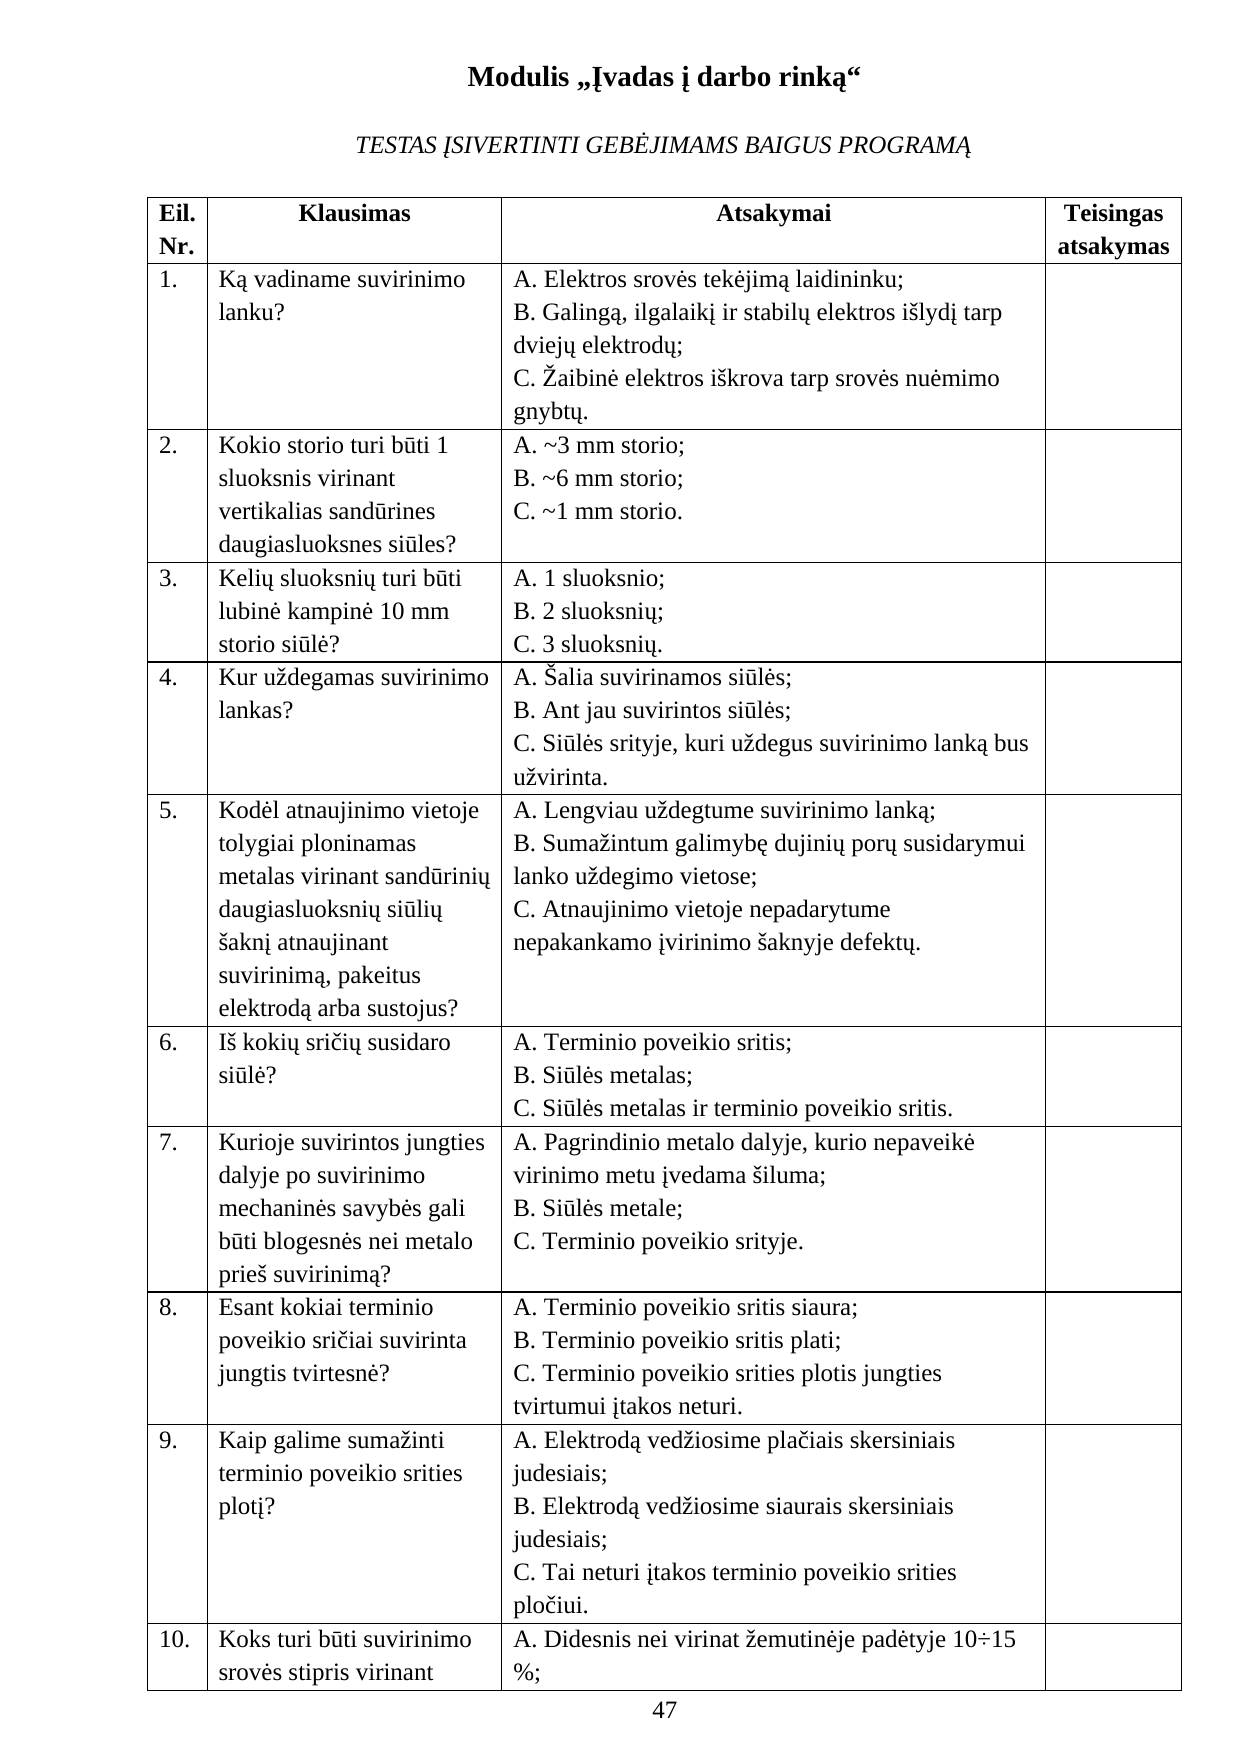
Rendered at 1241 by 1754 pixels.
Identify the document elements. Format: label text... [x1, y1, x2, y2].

table_cell Kokio storio turi būti 1 sluoksnis virinant vertikalias sandūrines daugiasluoksnes siūles? [208, 430, 501, 562]
table_cell Ką vadiname suvirinimo lanku? [208, 264, 501, 429]
table_cell Kur uždegamas suvirinimo lankas? [208, 663, 501, 794]
table_cell [1046, 1624, 1181, 1690]
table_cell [502, 1624, 1045, 1690]
table_cell Iš kokių sričių susidaro siūlė? [208, 1027, 501, 1126]
table_cell Kaip galime sumažinti terminio poveikio srities plotį? [208, 1425, 501, 1623]
table_header Atsakymai [502, 198, 1045, 263]
table_cell [148, 1624, 207, 1690]
table_header Klausimas [208, 198, 501, 263]
table_cell A. Elektros srovės tekėjimą laidininku; B. Galingą, ilgalaikį ir stabilų elektros išlydį tarp dviejų elektrodų; C. Žaibinė elektros iškrova tarp srovės nuėmimo gnybtų. [502, 264, 1045, 429]
table_cell 1. [148, 264, 207, 429]
table_cell [1046, 663, 1181, 794]
table_cell [1046, 264, 1181, 429]
table_cell [148, 1027, 207, 1126]
table_cell A. Terminio poveikio sritis; B. Siūlės metalas; C. Siūlės metalas ir terminio poveikio sritis. [502, 1027, 1045, 1126]
table_cell [148, 563, 207, 661]
table_cell [148, 1127, 207, 1291]
table_header Teisingas atsakymas [1046, 198, 1181, 263]
table_cell [148, 430, 207, 562]
table_cell Esant kokiai terminio poveikio sričiai suvirinta jungtis tvirtesnė? [208, 1293, 501, 1424]
table_cell [1046, 1425, 1181, 1623]
table_cell [1046, 430, 1181, 562]
table_cell A. Lengviau uždegtume suvirinimo lanką; B. Sumažintum galimybę dujinių porų susidarymui lanko uždegimo vietose; C. Atnaujinimo vietoje nepadarytume nepakankamo įvirinimo šaknyje defektų. [502, 795, 1045, 1026]
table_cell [208, 1624, 501, 1690]
table_cell [1046, 1127, 1181, 1291]
table_cell A. Terminio poveikio sritis siaura; B. Terminio poveikio sritis plati; C. Terminio poveikio srities plotis jungties tvirtumui įtakos neturi. [502, 1293, 1045, 1424]
table_cell [148, 663, 207, 794]
table_cell [148, 795, 207, 1026]
table_cell A. 1 sluoksnio; B. 2 sluoksnių; C. 3 sluoksnių. [502, 563, 1045, 661]
table_cell A. ~3 mm storio; B. ~6 mm storio; C. ~1 mm storio. [502, 430, 1045, 562]
table_cell [148, 1293, 207, 1424]
table_cell A. Pagrindinio metalo dalyje, kurio nepaveikė virinimo metu įvedama šiluma; B. Siūlės metale; C. Terminio poveikio srityje. [502, 1127, 1045, 1291]
table_cell [1046, 795, 1181, 1026]
table_cell [1046, 1293, 1181, 1424]
table_cell Kelių sluoksnių turi būti lubinė kampinė 10 mm storio siūlė? [208, 563, 501, 661]
table_header Eil. Nr. [148, 198, 207, 263]
table_cell Kodėl atnaujinimo vietoje tolygiai ploninamas metalas virinant sandūrinių daugiasluoksnių siūlių šaknį atnaujinant suvirinimą, pakeitus elektrodą arba sustojus? [208, 795, 501, 1026]
text TESTAS ĮSIVERTINTI GEBĖJIMAMS BAIGUS PROGRAMĄ [148, 131, 1181, 159]
table_cell Kurioje suvirintos jungties dalyje po suvirinimo mechaninės savybės gali būti blogesnės nei metalo prieš suvirinimą? [208, 1127, 501, 1291]
table_cell A. Šalia suvirinamos siūlės; B. Ant jau suvirintos siūlės; C. Siūlės srityje, kuri uždegus suvirinimo lanką bus užvirinta. [502, 663, 1045, 794]
table_cell [1046, 563, 1181, 661]
table_cell A. Elektrodą vedžiosime plačiais skersiniais judesiais; B. Elektrodą vedžiosime siaurais skersiniais judesiais; C. Tai neturi įtakos terminio poveikio srities pločiui. [502, 1425, 1045, 1623]
text Modulis „Įvadas į darbo rinką“ [148, 59, 1181, 93]
table_cell [148, 1425, 207, 1623]
table_cell [1046, 1027, 1181, 1126]
